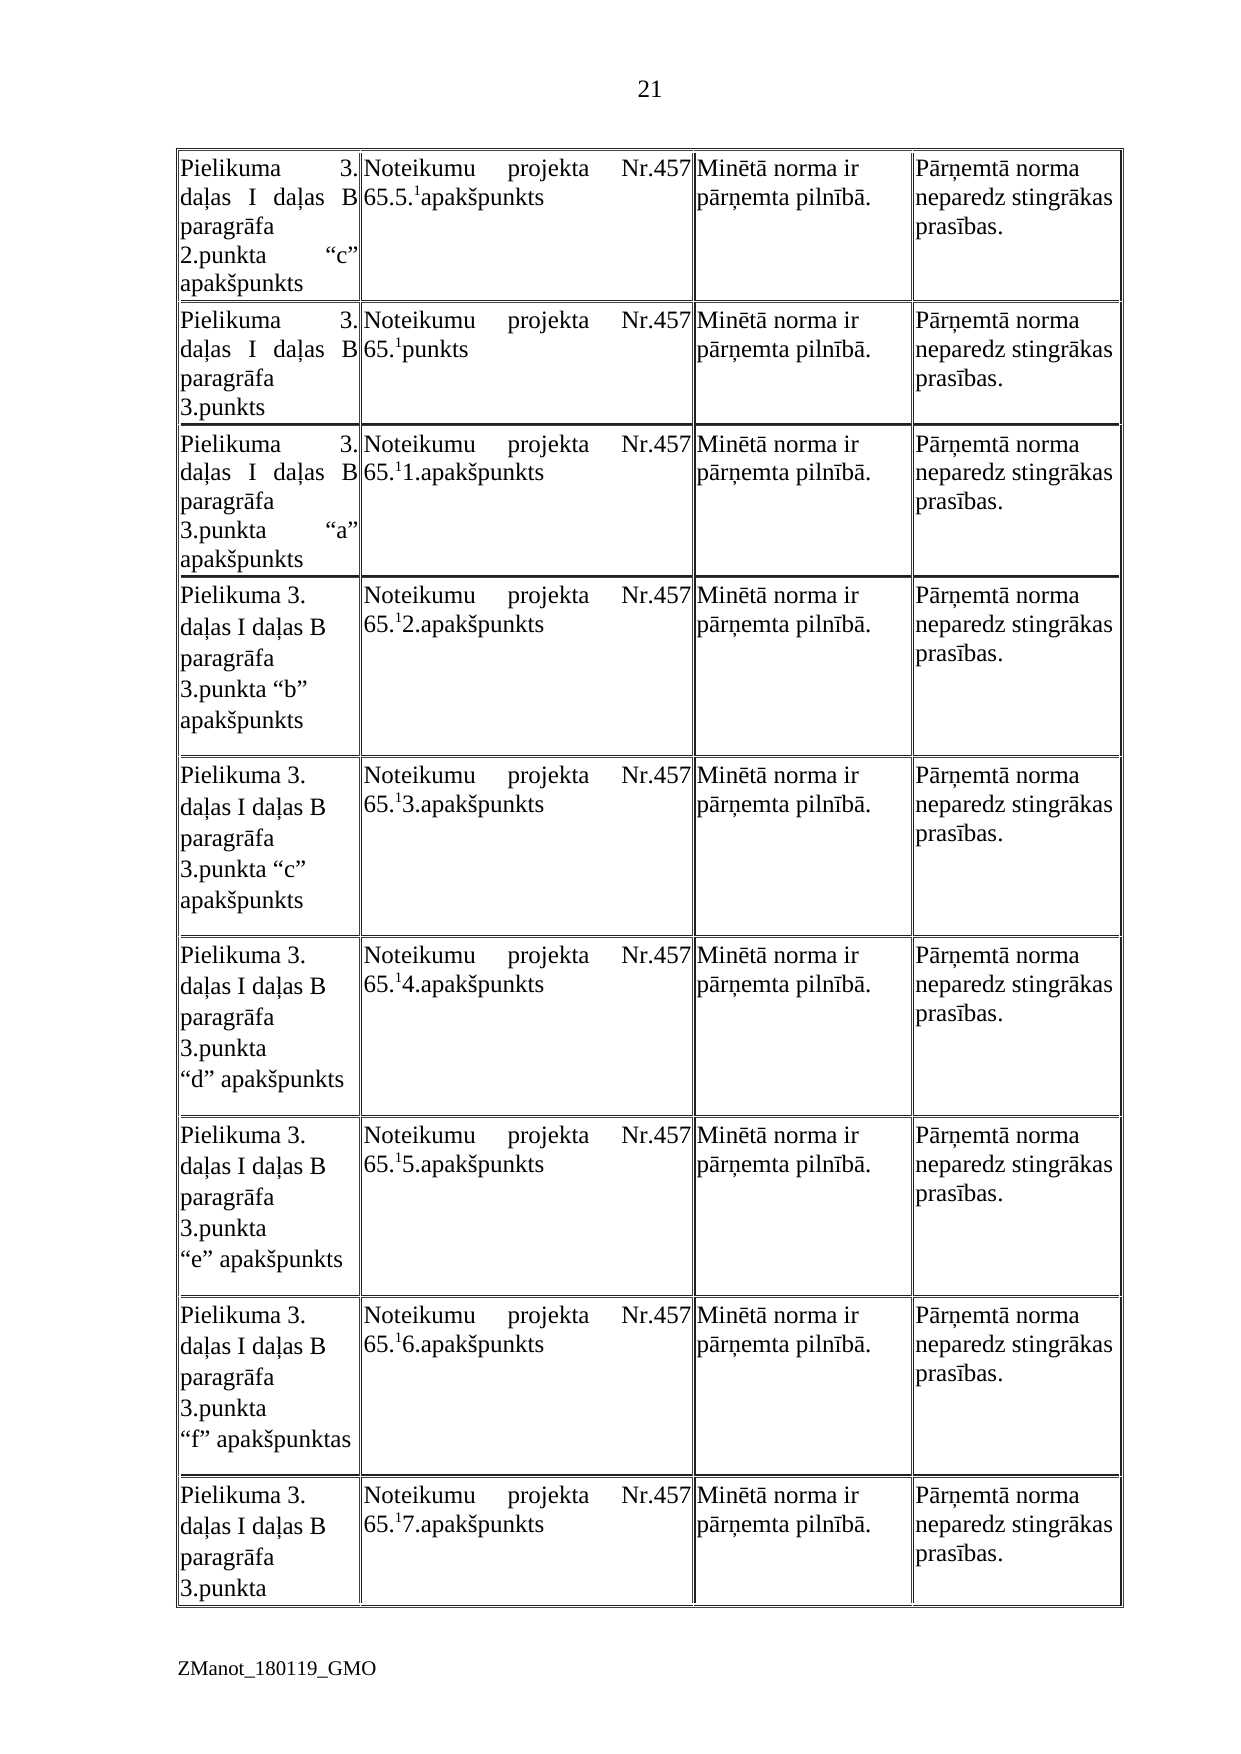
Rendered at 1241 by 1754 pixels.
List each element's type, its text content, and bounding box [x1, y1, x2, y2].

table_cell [694, 151, 913, 300]
table_cell Pielikuma 3. daļas I daļas B paragrāfa 3.punkta “f” apakšpunktas [179, 1295, 359, 1474]
table_cell Noteikumu projekta Nr.457 65.12.apakšpunkts [362, 578, 692, 755]
table_cell Noteikumu projekta Nr.457 65.11.apakšpunkts [362, 426, 692, 575]
table_cell Pārņemtā norma neparedz stingrākas prasības. [913, 300, 1122, 423]
table_cell Noteikumu projekta Nr.457 65.13.apakšpunkts [362, 758, 692, 935]
table_cell Noteikumu projekta Nr.457 65.1punkts [362, 303, 692, 423]
table_cell Pārņemtā norma neparedz stingrākas prasības. [914, 1295, 1121, 1474]
table_cell Minētā norma ir pārņemta pilnībā. [696, 938, 911, 1114]
table_cell Pielikuma 3. daļas I daļas B paragrāfa 3.punkts [177, 300, 361, 423]
table_cell Pielikuma 3. daļas I daļas B paragrāfa 2.punkta “c” apakšpunkts [179, 151, 361, 300]
table_cell Pielikuma 3. daļas I daļas B paragrāfa 3.punkta “a” apakšpunkts [177, 423, 359, 575]
table_cell Pielikuma 3. daļas I daļas B paragrāfa 3.punkta “e” apakšpunkts [179, 1115, 359, 1294]
table_cell Pārņemtā norma neparedz stingrākas prasības. [914, 575, 1120, 755]
table_cell Minētā norma ir pārņemta pilnībā. [696, 1298, 911, 1474]
table_cell Minētā norma ir pārņemta pilnībā. [696, 1118, 911, 1294]
table_cell Noteikumu projekta Nr.457 65.15.apakšpunkts [362, 1118, 692, 1294]
table_cell Minētā norma ir pārņemta pilnībā. [696, 758, 911, 935]
table_cell Pārņemtā norma neparedz stingrākas prasības. [914, 423, 1122, 575]
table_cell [361, 1474, 694, 1604]
table_cell Minētā norma ir pārņemta pilnībā. [696, 578, 911, 755]
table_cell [179, 1474, 361, 1604]
table_cell Pārņemtā norma neparedz stingrākas prasības. [913, 755, 1122, 935]
table_cell Noteikumu projekta Nr.457 65.16.apakšpunkts [362, 1298, 692, 1474]
table_cell Noteikumu projekta Nr.457 65.14.apakšpunkts [362, 938, 692, 1114]
table_cell Pielikuma 3. daļas I daļas B paragrāfa 3.punkta “c” apakšpunkts [177, 755, 361, 935]
table_cell Minētā norma ir pārņemta pilnībā. [696, 426, 911, 575]
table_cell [694, 1478, 913, 1604]
table_cell Pielikuma 3. daļas I daļas B paragrāfa 3.punkta “d” apakšpunkts [177, 935, 361, 1114]
table_cell Minētā norma ir pārņemta pilnībā. [696, 303, 911, 423]
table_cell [913, 151, 1120, 300]
table_cell Pielikuma 3. daļas I daļas B paragrāfa 3.punkta “b” apakšpunkts [179, 575, 359, 755]
table_cell Pārņemtā norma neparedz stingrākas prasības. [914, 1115, 1121, 1294]
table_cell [913, 1474, 1121, 1604]
table_cell Pārņemtā norma neparedz stingrākas prasības. [913, 935, 1122, 1114]
table_cell Noteikumu projekta Nr.457 65.5.1apakšpunkts [361, 149, 694, 300]
